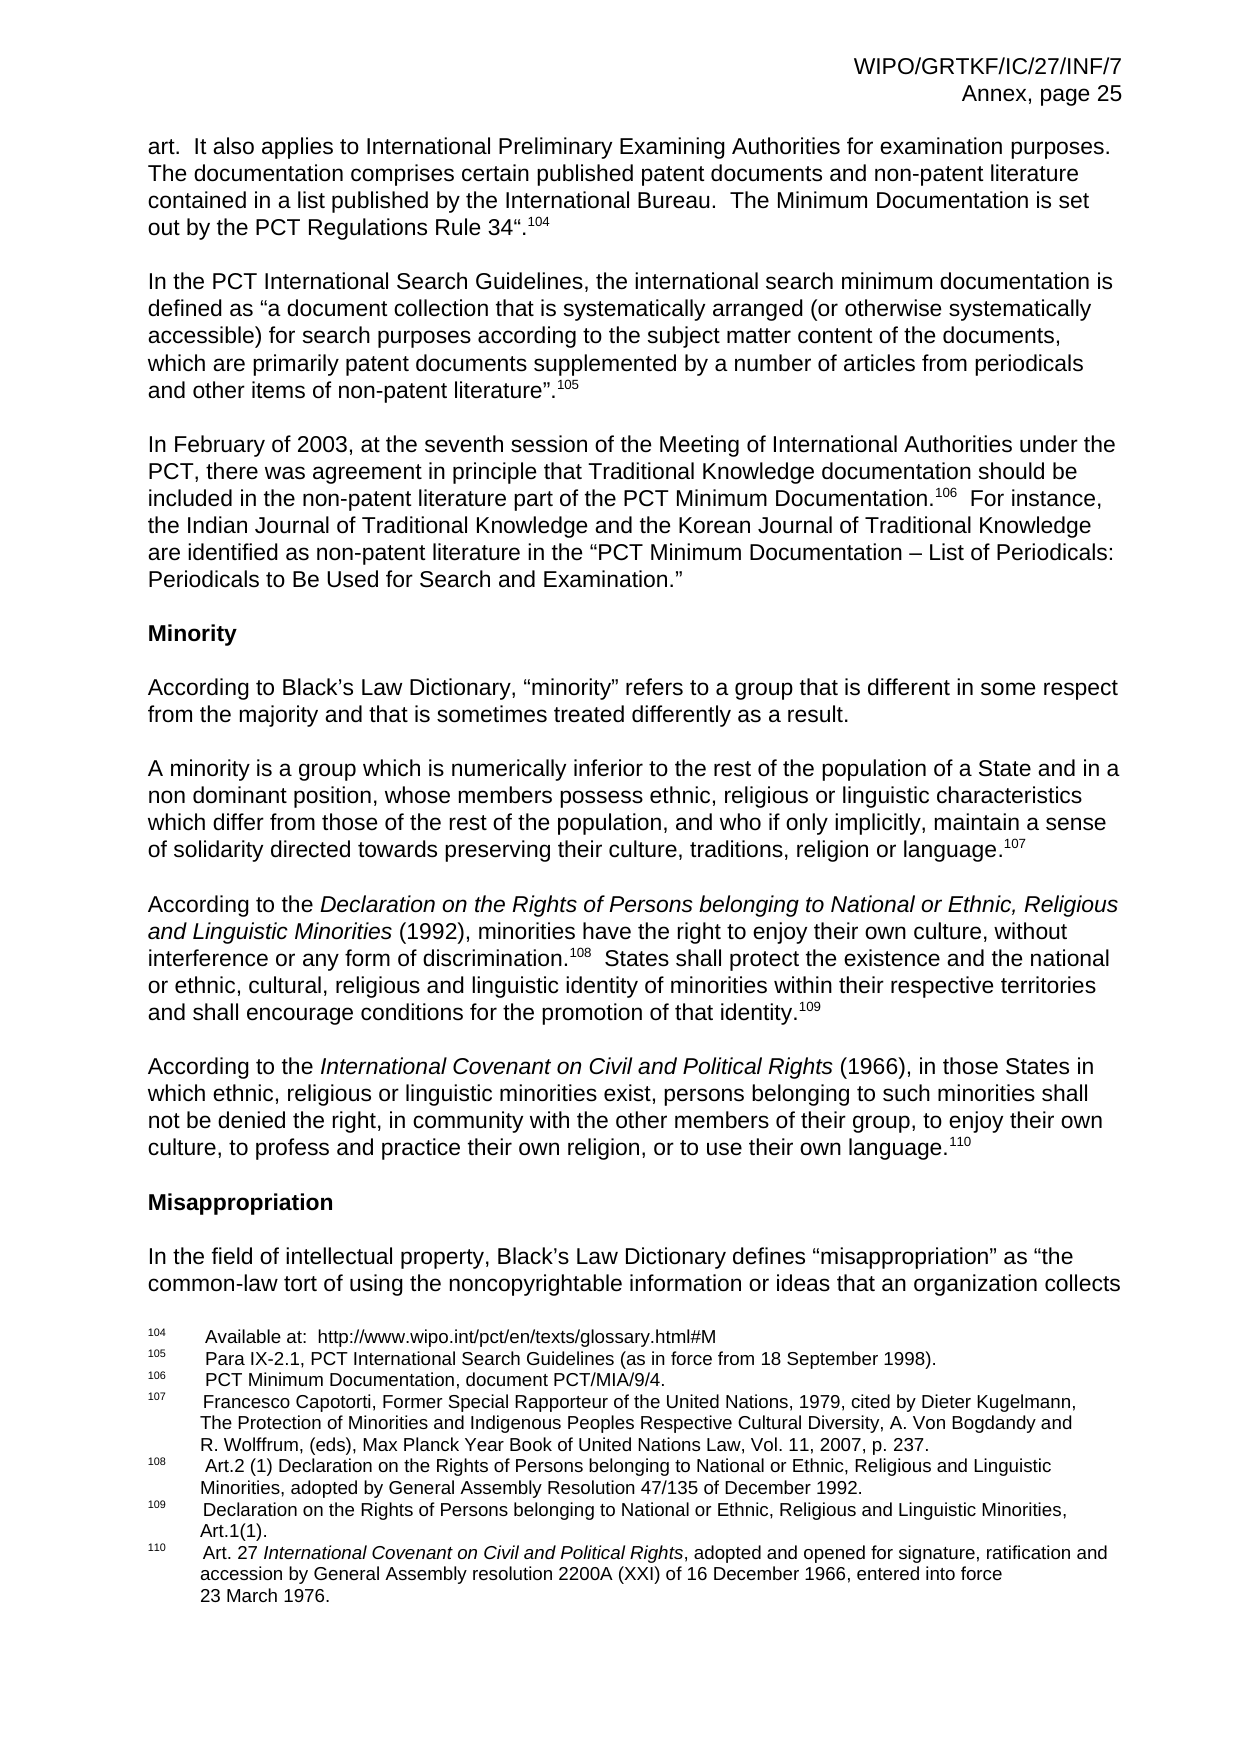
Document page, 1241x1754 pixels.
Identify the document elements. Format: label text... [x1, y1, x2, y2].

text In the PCT International Search Guidelines, the international search minimum documentation is defined as “a document collection that is systematically arranged (or otherwise systematically accessible) for search purposes according to the subject matter content of the documents, which are primarily patent documents supplemented by a number of articles from periodicals and other items of non-patent literature”. [148, 268, 1122, 403]
text A minority is a group which is numerically inferior to the rest of the population of a State and in a non dominant position, whose members possess ethnic, religious or linguistic characteristics which differ from those of the rest of the population, and who if only implicitly, maintain a sense of solidarity directed towards preserving their culture, traditions, religion or language. [148, 754, 1122, 863]
text According to Black’s Law Dictionary, “minority” refers to a group that is different in some respect from the majority and that is sometimes treated differently as a result. [148, 673, 1122, 727]
text According to the Declaration on the Rights of Persons belonging to National or Ethnic, Religious and Linguistic Minorities (1992), minorities have the right to enjoy their own culture, without interference or any form of discrimination. States shall protect the existence and the national or ethnic, cultural, religious and linguistic identity of minorities within their respective territories and shall encourage conditions for the promotion of that identity. [148, 890, 1122, 1025]
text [148, 1242, 1122, 1296]
text In February of 2003, at the seventh session of the Meeting of International Authorities under the PCT, there was agreement in principle that Traditional Knowledge documentation should be included in the non-patent literature part of the PCT Mini Documentation. For instance, the Indian Journal of Traditional Knowledge and the Korean Journal of Traditional Knowledge are identified as non-patent literature in the “PCT Mini Documentation – List of Periodicals: Periodicals to Be Used for Search and Examination.” [148, 430, 1122, 593]
text Minority [148, 619, 1122, 646]
text According to the International Covenant on Civil and Political Rights (1966), in those States in which ethnic, religious or linguistic minorities exist, persons belonging to such minorities shall not be denied the right, in community with the other members of their group, to enjoy their own culture, to profess and practice their own religion, or to use their own language. [148, 1052, 1122, 1161]
text Misappropriation [148, 1188, 1122, 1215]
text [148, 132, 1122, 241]
